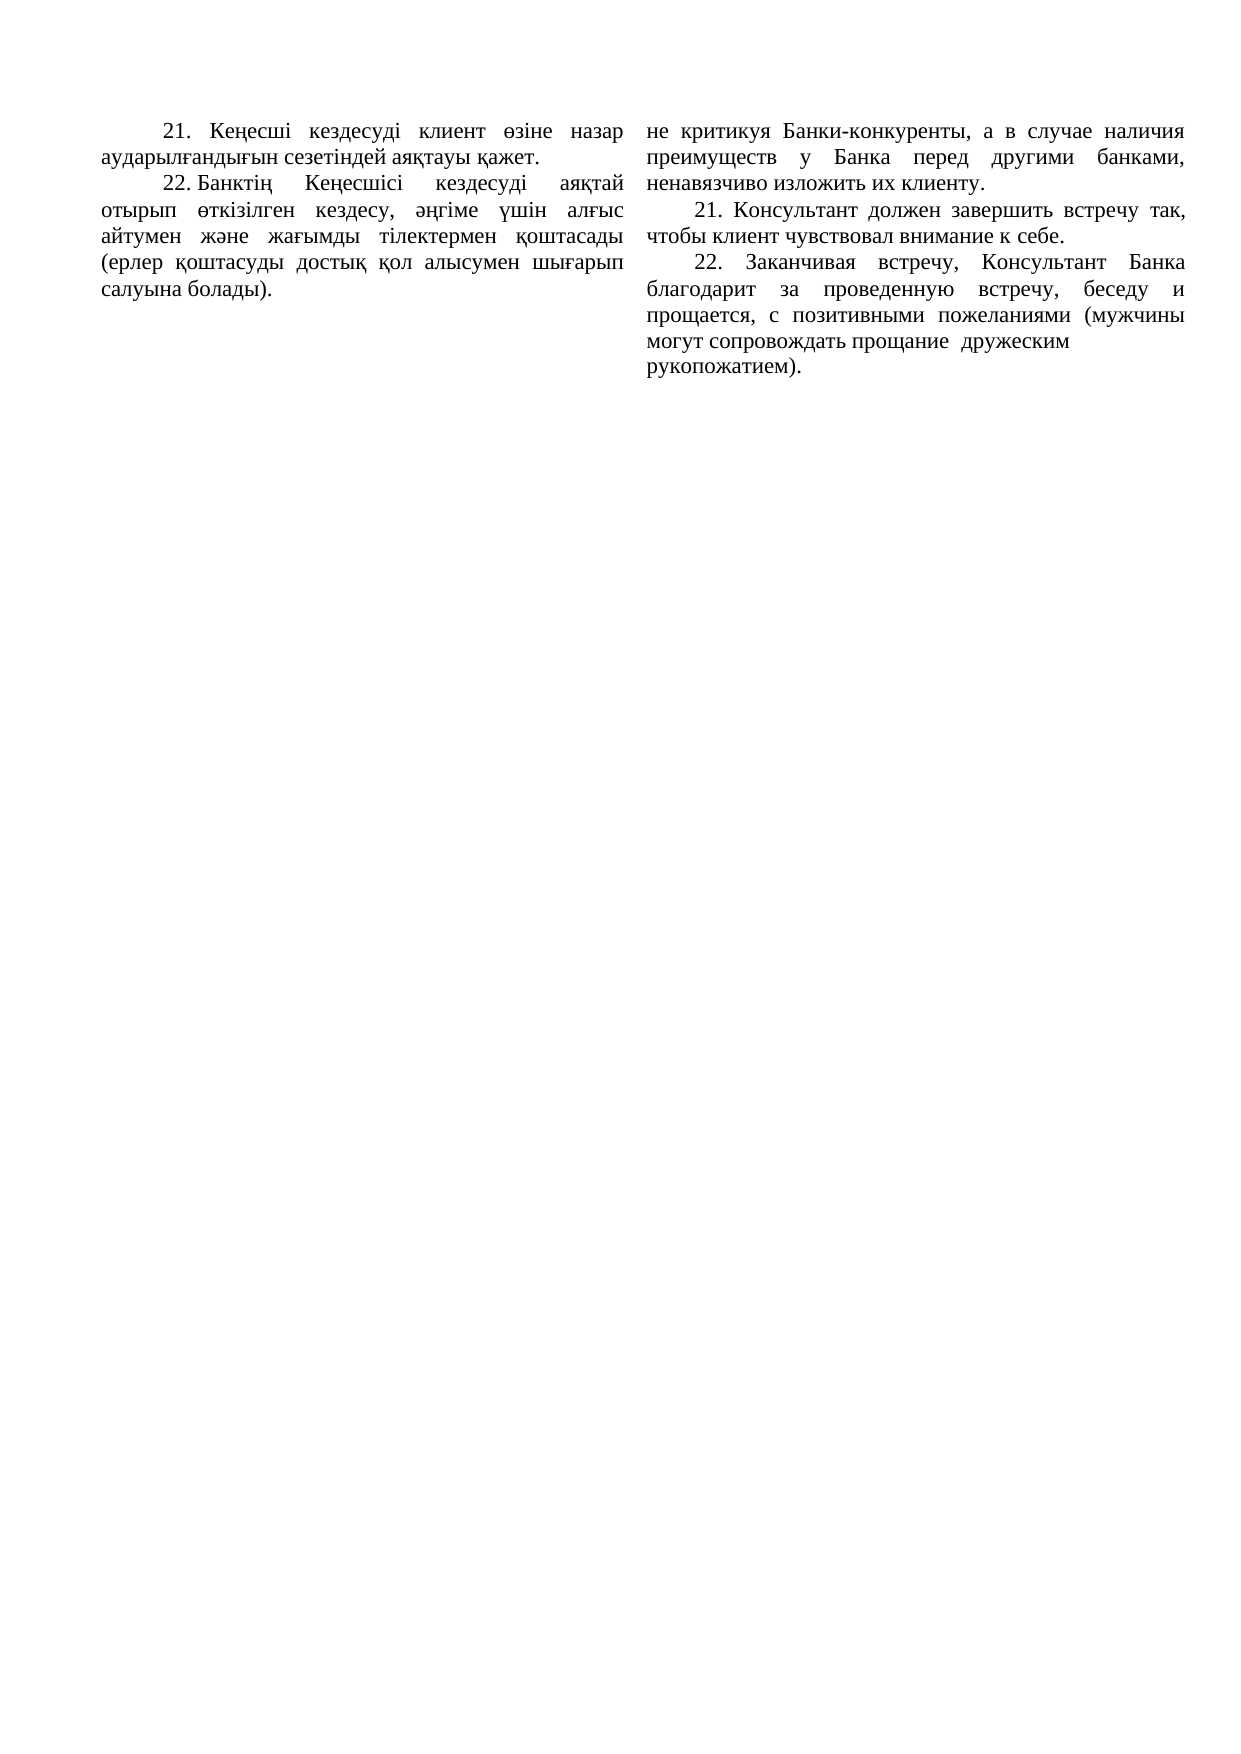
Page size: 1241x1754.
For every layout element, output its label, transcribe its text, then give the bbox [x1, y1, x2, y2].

table_header не критикуя Банки-конкуренты, а в случае наличия преимуществ у Банка перед другими банками, ненавязчиво изложить их клиенту. Консультант должен завершить встречу так, чтобы клиент чувствовал внимание к себе. Заканчивая встречу, Консультант Банка благодарит за проведенную встречу, беседу и прощается, с позитивными пожеланиями (мужчины могут сопровождать прощание дружеским рукопожатием). [635, 117, 1206, 379]
table_header Кеңесші кездесуді клиент өзіне назар аударылғандығын сезетіндей аяқтауы қажет. Банктің Кеңесшісі кездесуді аяқтай отырып өткізілген кездесу, әңгіме үшін алғыс айтумен және жағымды тілектермен қоштасады (ерлер қоштасуды достық қол алысумен шығарып салуына болады). [80, 117, 635, 379]
